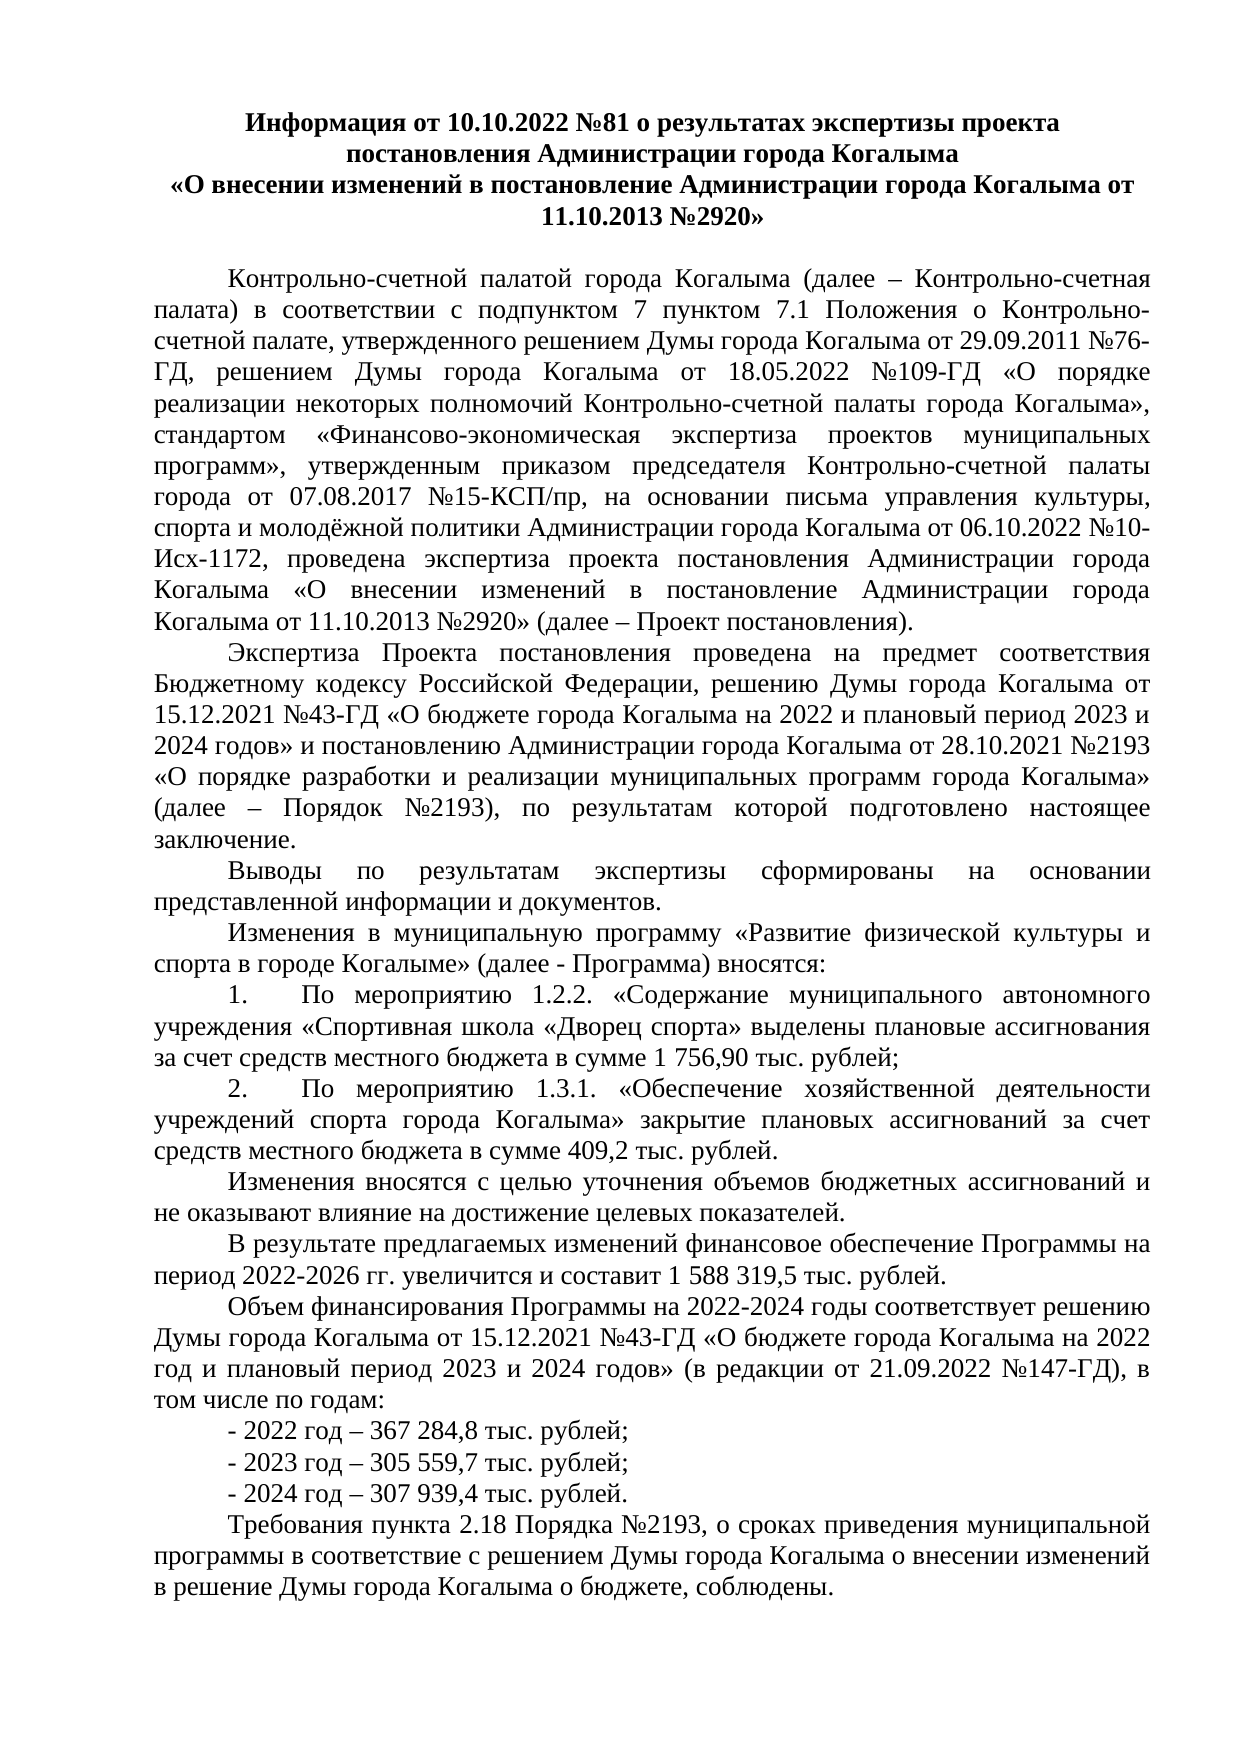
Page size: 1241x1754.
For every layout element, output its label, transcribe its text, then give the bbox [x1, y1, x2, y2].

text Выводы по результатам экспертизы сформированы на основании представленной информации и документов. [153, 854, 1152, 916]
text Контрольно-счетной палатой города Когалыма (далее – Контрольно-счетная палата) в соответствии с подпунктом 7 пунктом 7.1 Положения о Контрольно-счетной палате, утвержденного решением Думы города Когалыма от 29.09.2011 №76-ГД, решением Думы города Когалыма от 18.05.2022 №109-ГД «О порядке реализации некоторых полномочий Контрольно-счетной палаты города Когалыма», стандартом «Финансово-экономическая экспертиза проектов муниципальных программ», утвержденным приказом председателя Контрольно-счетной палаты города от 07.08.2017 №15-КСП/пр, на основании письма управления культуры, спорта и молодёжной политики Администрации города Когалыма от 06.10.2022 №10-Исх-1172, проведена экспертиза проекта постановления Администрации города Когалыма «О внесении изменений в постановление Администрации города Когалыма от 11.10.2013 №2920» (далее – Проект постановления). [153, 262, 1152, 636]
list По мероприятию 1.3.1. «Обеспечение хозяйственной деятельности учреждений спорта города Когалыма» закрытие плановых ассигнований за счет средств местного бюджета в сумме 409,2 тыс. рублей. [153, 1072, 1152, 1165]
list Изменения вносятся с целью уточнения объемов бюджетных ассигнований и не оказывают влияние на достижение целевых показателей. [153, 1165, 1152, 1228]
text - 2022 год – 367 284,8 тыс. рублей; [153, 1414, 1152, 1446]
text Изменения в муниципальную программу «Развитие физической культуры и спорта в городе Когалыме» (далее - Программа) вносятся: [153, 916, 1152, 978]
text - 2024 год – 307 939,4 тыс. рублей. [153, 1477, 1152, 1508]
text Информация от 10.10.2022 №81 о результатах экспертизы проекта постановления Администрации города Когалыма [153, 106, 1152, 169]
text Экспертиза Проекта постановления проведена на предмет соответствия Бюджетному кодексу Российской Федерации, решению Думы города Когалыма от 15.12.2021 №43-ГД «О бюджете города Когалыма на 2022 и плановый период 2023 и 2024 годов» и постановлению Администрации города Когалыма от 28.10.2021 №2193 «О порядке разработки и реализации муниципальных программ города Когалыма» (далее – Порядок №2193), по результатам которой подготовлено настоящее заключение. [153, 636, 1152, 854]
list По мероприятию 1.2.2. «Содержание муниципального автономного учреждения «Спортивная школа «Дворец спорта» выделены плановые ассигнования за счет средств местного бюджета в сумме 1 756,90 тыс. рублей; [153, 978, 1152, 1072]
text Объем финансирования Программы на 2022-2024 годы соответствует решению Думы города Когалыма от 15.12.2021 №43-ГД «О бюджете города Когалыма на 2022 год и плановый период 2023 и 2024 годов» (в редакции от 21.09.2022 №147-ГД), в том числе по годам: [153, 1290, 1152, 1414]
text - 2023 год – 305 559,7 тыс. рублей; [153, 1446, 1152, 1477]
text Требования пункта 2.18 Порядка №2193, о сроках приведения муниципальной программы в соответствие с решением Думы города Когалыма о внесении изменений в решение Думы города Когалыма о бюджете, соблюдены. [153, 1508, 1152, 1601]
text В результате предлагаемых изменений финансовое обеспечение Программы на период 2022-2026 гг. увеличится и составит 1 588 319,5 тыс. рублей. [153, 1228, 1152, 1290]
text «О внесении изменений в постановление Администрации города Когалыма от 11.10.2013 №2920» [153, 169, 1152, 231]
